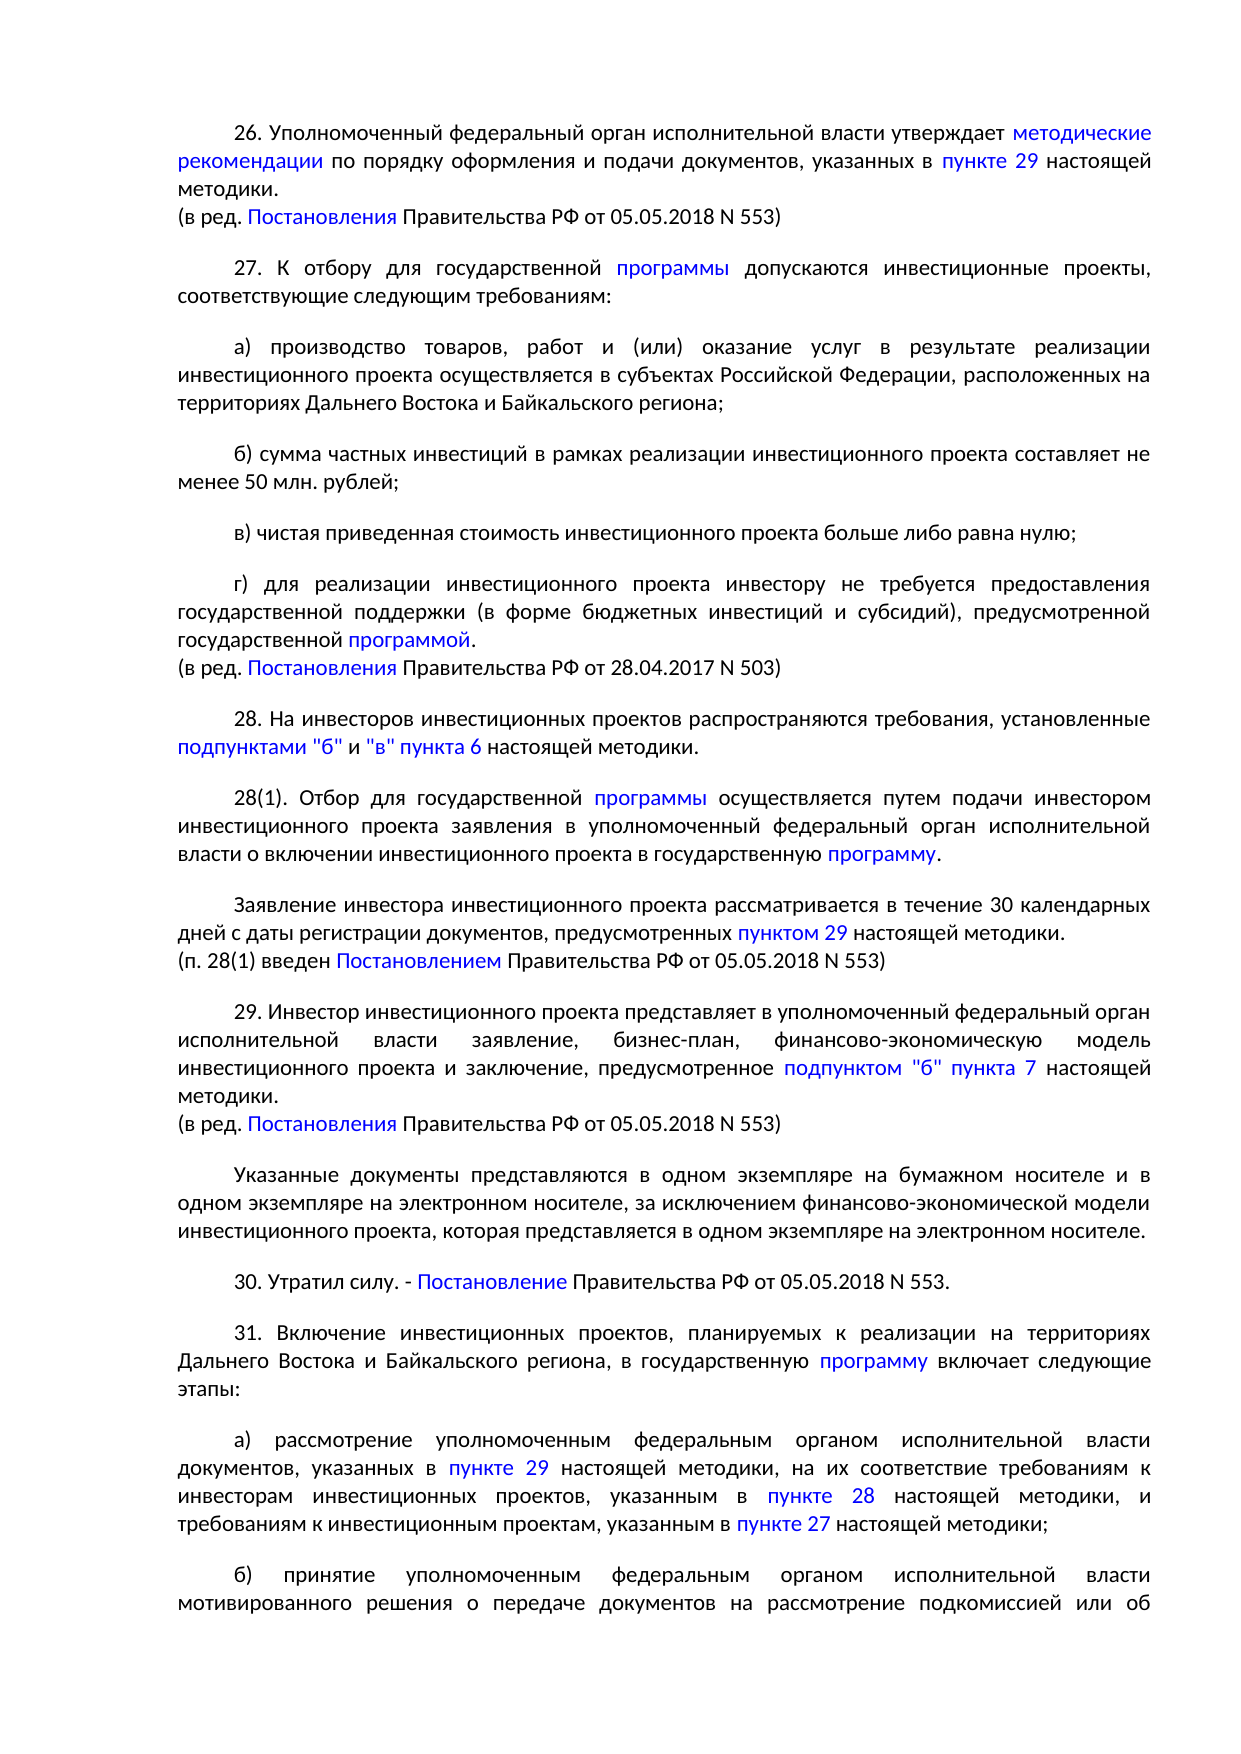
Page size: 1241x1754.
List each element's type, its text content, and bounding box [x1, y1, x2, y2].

text 26. Уполномоченный федеральный орган исполнительной власти утверждает методические рекомендации по порядку оформления и подачи документов, указанных в пункте 29 настоящей методики. [177, 118, 1152, 202]
text в) чистая приведенная стоимость инвестиционного проекта больше либо равна нулю; [177, 518, 1152, 546]
text 28(1). Отбор для государственной программы осуществляется путем подачи инвестором инвестиционного проекта заявления в уполномоченный федеральный орган исполнительной власти о включении инвестиционного проекта в государственную программу. [177, 783, 1152, 867]
text Указанные документы представляются в одном экземпляре на бумажном носителе и в одном экземпляре на электронном носителе, за исключением финансово-экономической модели инвестиционного проекта, которая представляется в одном экземпляре на электронном носителе. [177, 1160, 1152, 1244]
text 31. Включение инвестиционных проектов, планируемых к реализации на территориях Дальнего Востока и Байкальского региона, в государственную программу включает следующие этапы: [177, 1318, 1152, 1402]
text г) для реализации инвестиционного проекта инвестору не требуется предоставления государственной поддержки (в форме бюджетных инвестиций и субсидий), предусмотренной государственной программой. [177, 569, 1152, 653]
text 27. К отбору для государственной программы допускаются инвестиционные проекты, соответствующие следующим требованиям: [177, 253, 1152, 309]
text Заявление инвестора инвестиционного проекта рассматривается в течение 30 календарных дней с даты регистрации документов, предусмотренных пунктом 29 настоящей методики. [177, 890, 1152, 946]
text 29. Инвестор инвестиционного проекта представляет в уполномоченный федеральный орган исполнительной власти заявление, бизнес-план, финансово-экономическую модель инвестиционного проекта и заключение, предусмотренное подпунктом "б" пункта 7 настоящей методики. [177, 997, 1152, 1109]
text (в ред. Постановления Правительства РФ от 05.05.2018 N 553) [177, 1109, 1152, 1137]
text 30. Утратил силу. - Постановление Правительства РФ от 05.05.2018 N 553. [177, 1267, 1152, 1295]
text 28. На инвесторов инвестиционных проектов распространяются требования, установленные подпунктами "б" и "в" пункта 6 настоящей методики. [177, 704, 1152, 760]
text а) производство товаров, работ и (или) оказание услуг в результате реализации инвестиционного проекта осуществляется в субъектах Российской Федерации, расположенных на территориях Дальнего Востока и Байкальского региона; [177, 332, 1152, 416]
text б) сумма частных инвестиций в рамках реализации инвестиционного проекта составляет не менее 50 млн. рублей; [177, 439, 1152, 495]
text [177, 1560, 1152, 1616]
text (в ред. Постановления Правительства РФ от 05.05.2018 N 553) [177, 202, 1152, 230]
text а) рассмотрение уполномоченным федеральным органом исполнительной власти документов, указанных в пункте 29 настоящей методики, на их соответствие требованиям к инвесторам инвестиционных проектов, указанным в пункте 28 настоящей методики, и требованиям к инвестиционным проектам, указанным в пункте 27 настоящей методики; [177, 1425, 1152, 1537]
text (в ред. Постановления Правительства РФ от 28.04.2017 N 503) [177, 653, 1152, 681]
text (п. 28(1) введен Постановлением Правительства РФ от 05.05.2018 N 553) [177, 946, 1152, 974]
